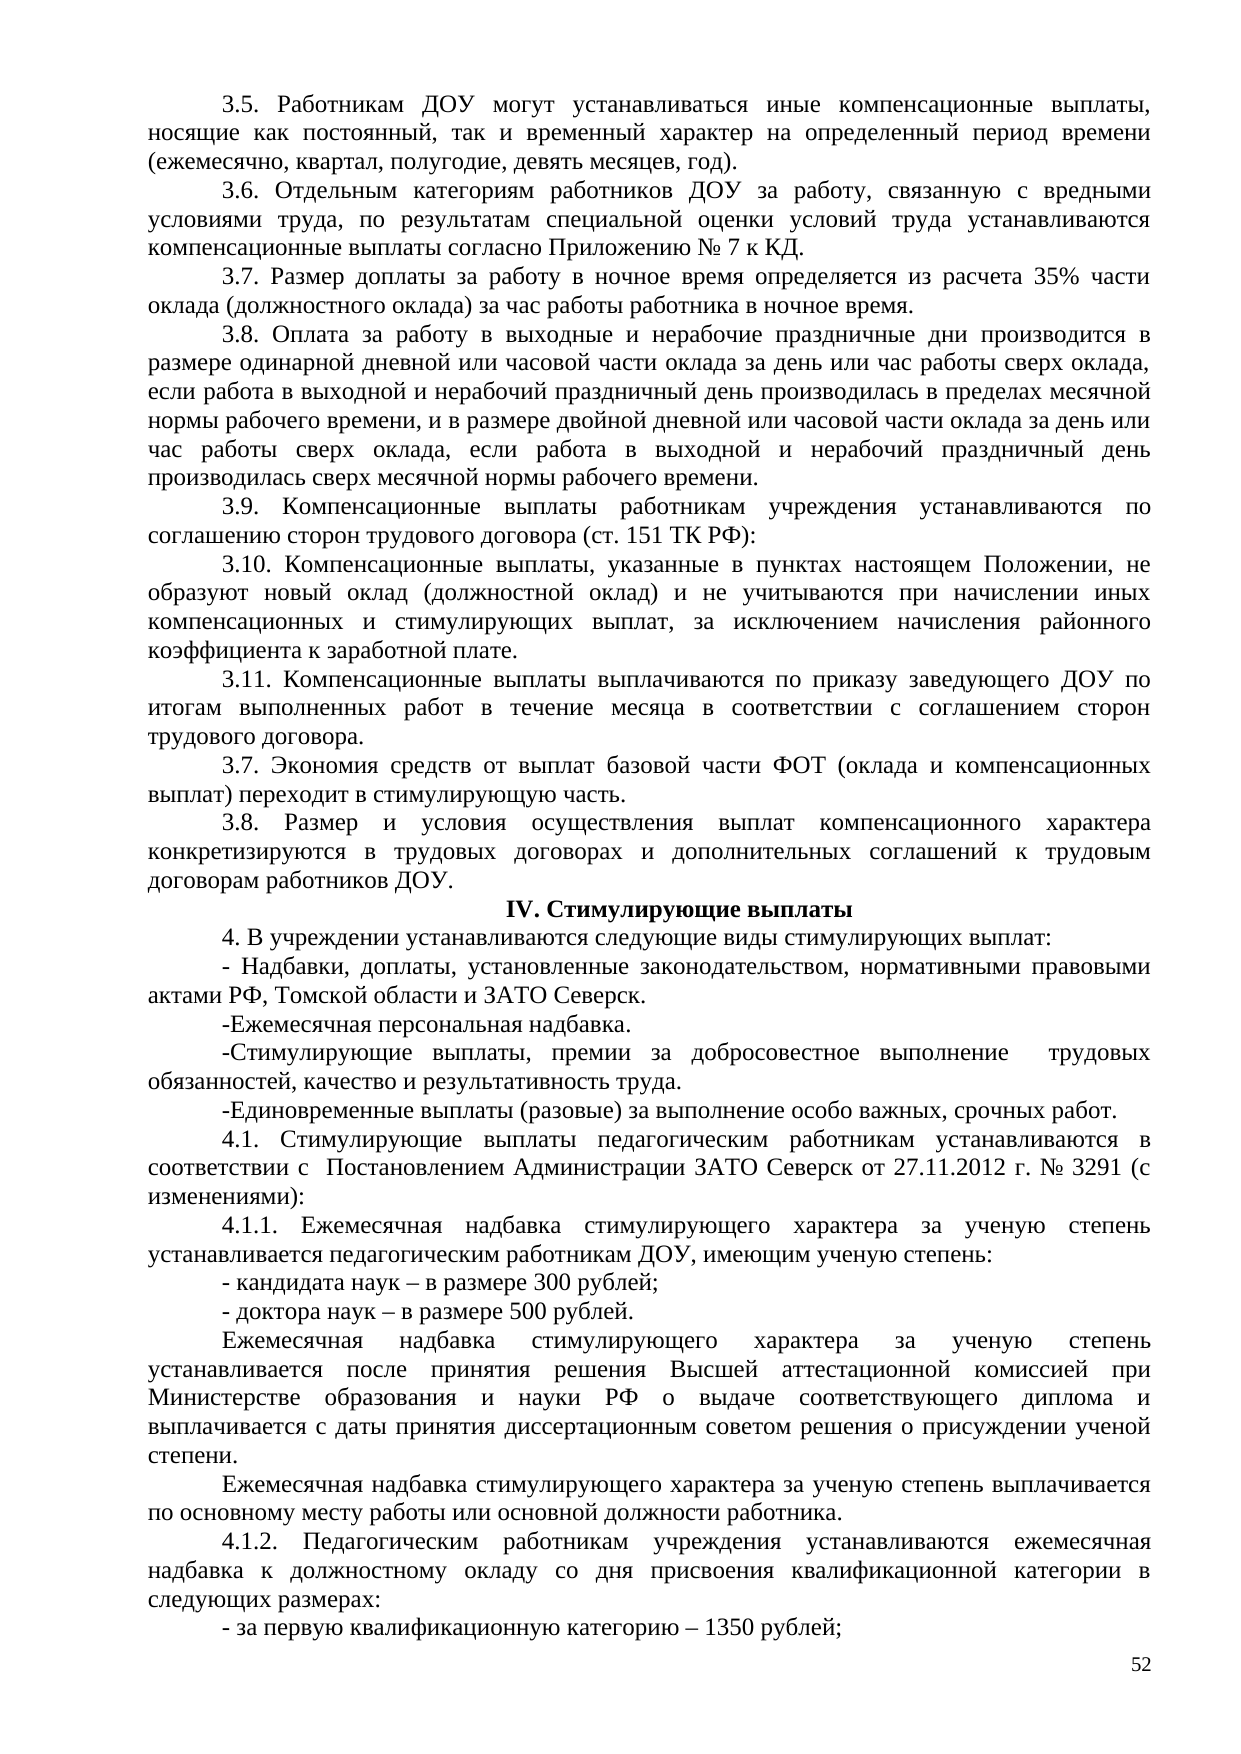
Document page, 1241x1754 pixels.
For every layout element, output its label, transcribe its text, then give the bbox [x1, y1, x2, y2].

text -Единовременные выплаты (разовые) за выполнение особо важных, срочных работ. [148, 1095, 1152, 1124]
text 3.9. Компенсационные выплаты работникам учреждения устанавливаются по соглашению сторон трудового договора (ст. 151 ТК РФ): [148, 491, 1152, 549]
text 3.8. Оплата за работу в выходные и нерабочие праздничные дни производится в размере одинарной дневной или часовой части оклада за день или час работы сверх оклада, если работа в выходной и нерабочий праздничный день производилась в пределах месячной нормы рабочего времени, и в размере двойной дневной или часовой части оклада за день или час работы сверх оклада, если работа в выходной и нерабочий праздничный день производилась сверх месячной нормы рабочего времени. [148, 319, 1152, 491]
text 4.1.2. Педагогическим работникам учреждения устанавливаются ежемесячная надбавка к должностному окладу со дня присвоения квалификационной категории в следующих размерах: [148, 1526, 1152, 1612]
text - за первую квалификационную категорию – 1350 рублей; [148, 1612, 1152, 1641]
text 3.7. Размер доплаты за работу в ночное время определяется из расчета 35% части оклада (должностного оклада) за час работы работника в ночное время. [148, 261, 1152, 319]
text Ежемесячная надбавка стимулирующего характера за ученую степень устанавливается после принятия решения Высшей аттестационной комиссией при Министерстве образования и науки РФ о выдаче соответствующего диплома и выплачивается с даты принятия диссертационным советом решения о присуждении ученой степени. [148, 1325, 1152, 1469]
text -Ежемесячная персональная надбавка. [148, 1009, 1152, 1037]
text Ежемесячная надбавка стимулирующего характера за ученую степень выплачивается по основному месту работы или основной должности работника. [148, 1469, 1152, 1526]
text -Стимулирующие выплаты, премии за добросовестное выполнение трудовых обязанностей, качество и результативность труда. [148, 1037, 1152, 1095]
text 3.6. Отдельным категориям работников ДОУ за работу, связанную с вредными условиями труда, по результатам специальной оценки условий труда устанавливаются компенсационные выплаты согласно Приложению № 7 к КД. [148, 175, 1152, 261]
text - Надбавки, доплаты, установленные законодательством, нормативными правовыми актами РФ, Томской области и ЗАТО Северск. [148, 951, 1152, 1009]
text IV. Стимулирующие выплаты [207, 894, 1152, 922]
text 3.8. Размер и условия осуществления выплат компенсационного характера конкретизируются в трудовых договорах и дополнительных соглашений к трудовым договорам работников ДОУ. [148, 807, 1152, 894]
text 3.11. Компенсационные выплаты выплачиваются по приказу заведующего ДОУ по итогам выполненных работ в течение месяца в соответствии с соглашением сторон трудового договора. [148, 664, 1152, 750]
text 4.1.1. Ежемесячная надбавка стимулирующего характера за ученую степень устанавливается педагогическим работникам ДОУ, имеющим ученую степень: [148, 1210, 1152, 1267]
text 4.1. Стимулирующие выплаты педагогическим работникам устанавливаются в соответствии с Постановлением Администрации ЗАТО Северск от 27.11.2012 г. № 3291 (с изменениями): [148, 1124, 1152, 1210]
text - доктора наук – в размере 500 рублей. [148, 1296, 1152, 1325]
text - кандидата наук – в размере 300 рублей; [148, 1267, 1152, 1296]
text 3.7. Экономия средств от выплат базовой части ФОТ (оклада и компенсационных выплат) переходит в стимулирующую часть. [148, 750, 1152, 807]
text 3.5. Работникам ДОУ могут устанавливаться иные компенсационные выплаты, носящие как постоянный, так и временный характер на определенный период времени (ежемесячно, квартал, полугодие, девять месяцев, год). [148, 89, 1152, 175]
text 4. В учреждении устанавливаются следующие виды стимулирующих выплат: [148, 922, 1152, 951]
text 3.10. Компенсационные выплаты, указанные в пунктах настоящем Положении, не образуют новый оклад (должностной оклад) и не учитываются при начислении иных компенсационных и стимулирующих выплат, за исключением начисления районного коэффициента к заработной плате. [148, 549, 1152, 664]
